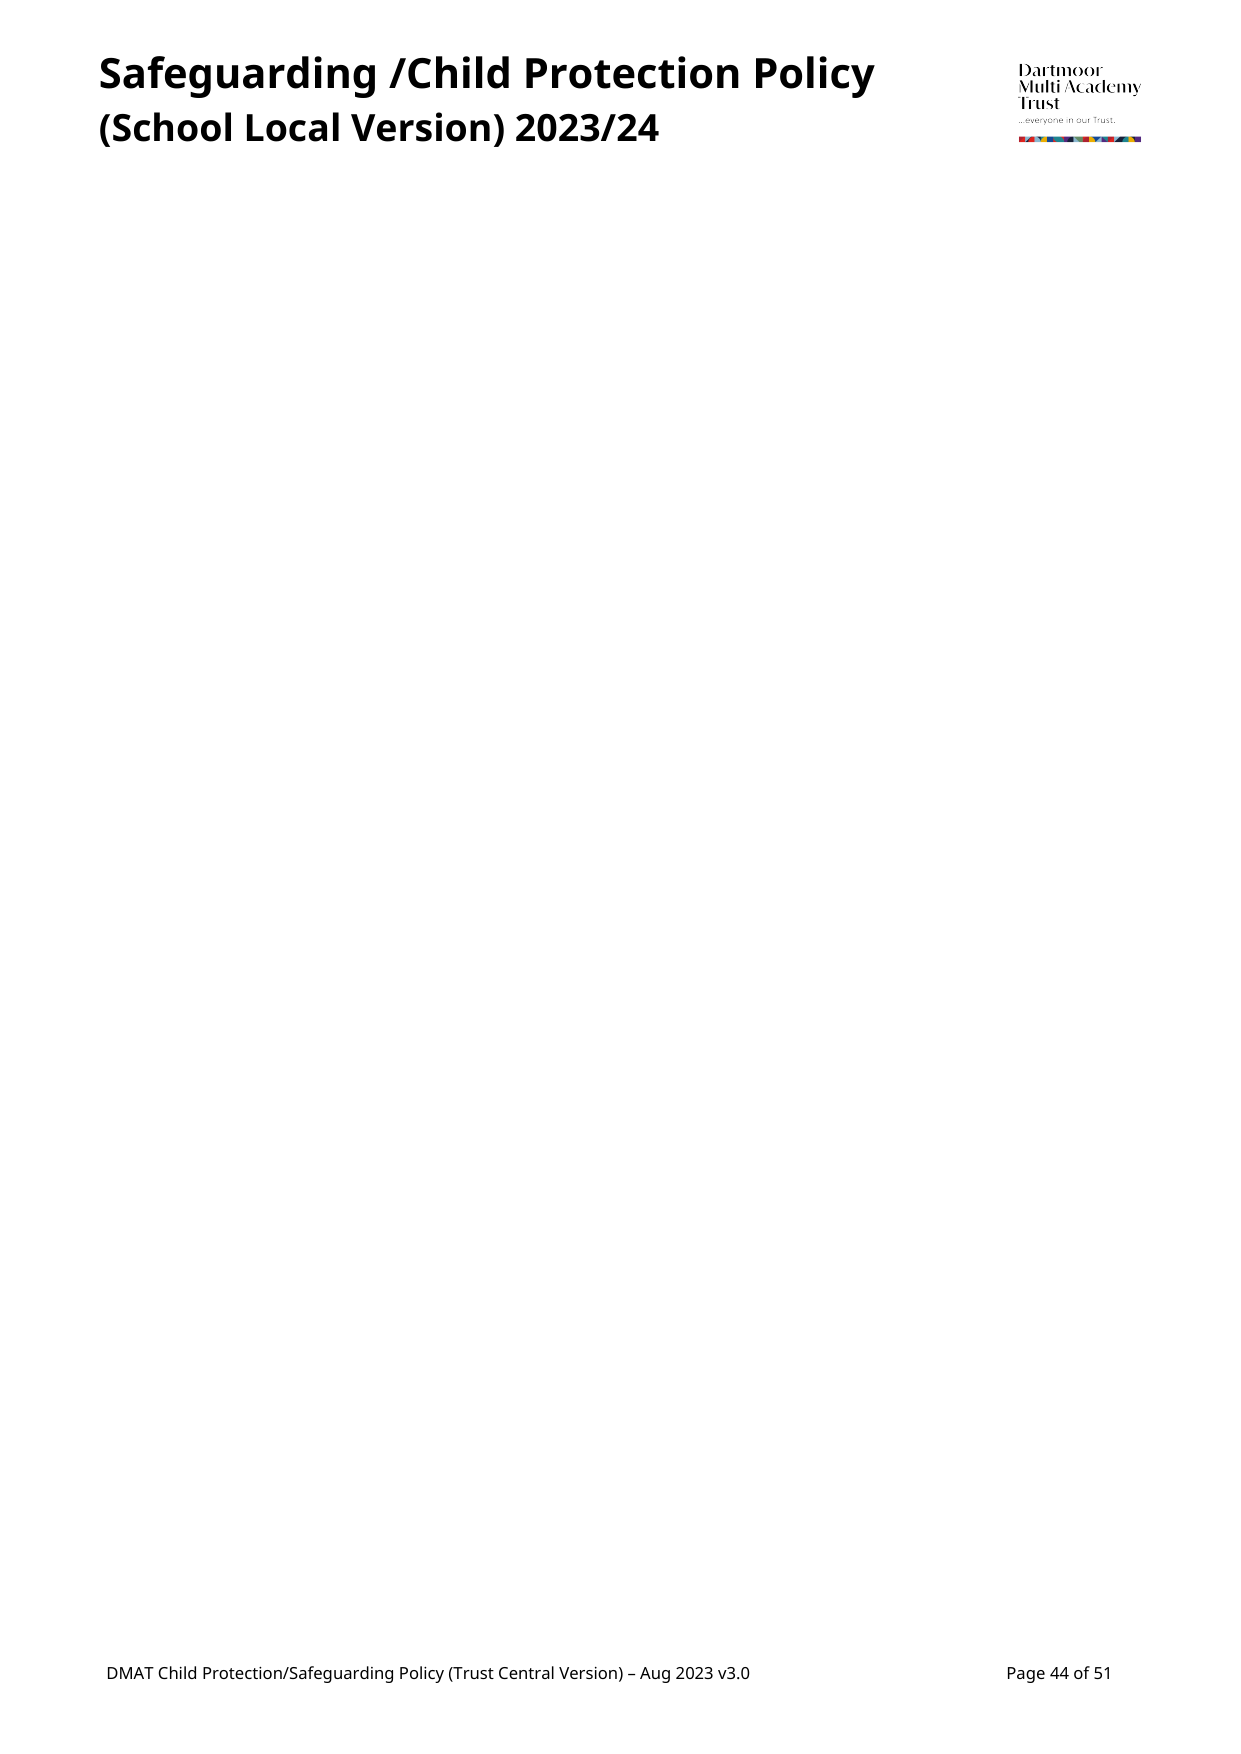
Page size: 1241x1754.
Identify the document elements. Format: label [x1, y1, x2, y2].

picture [1016, 62, 1143, 144]
